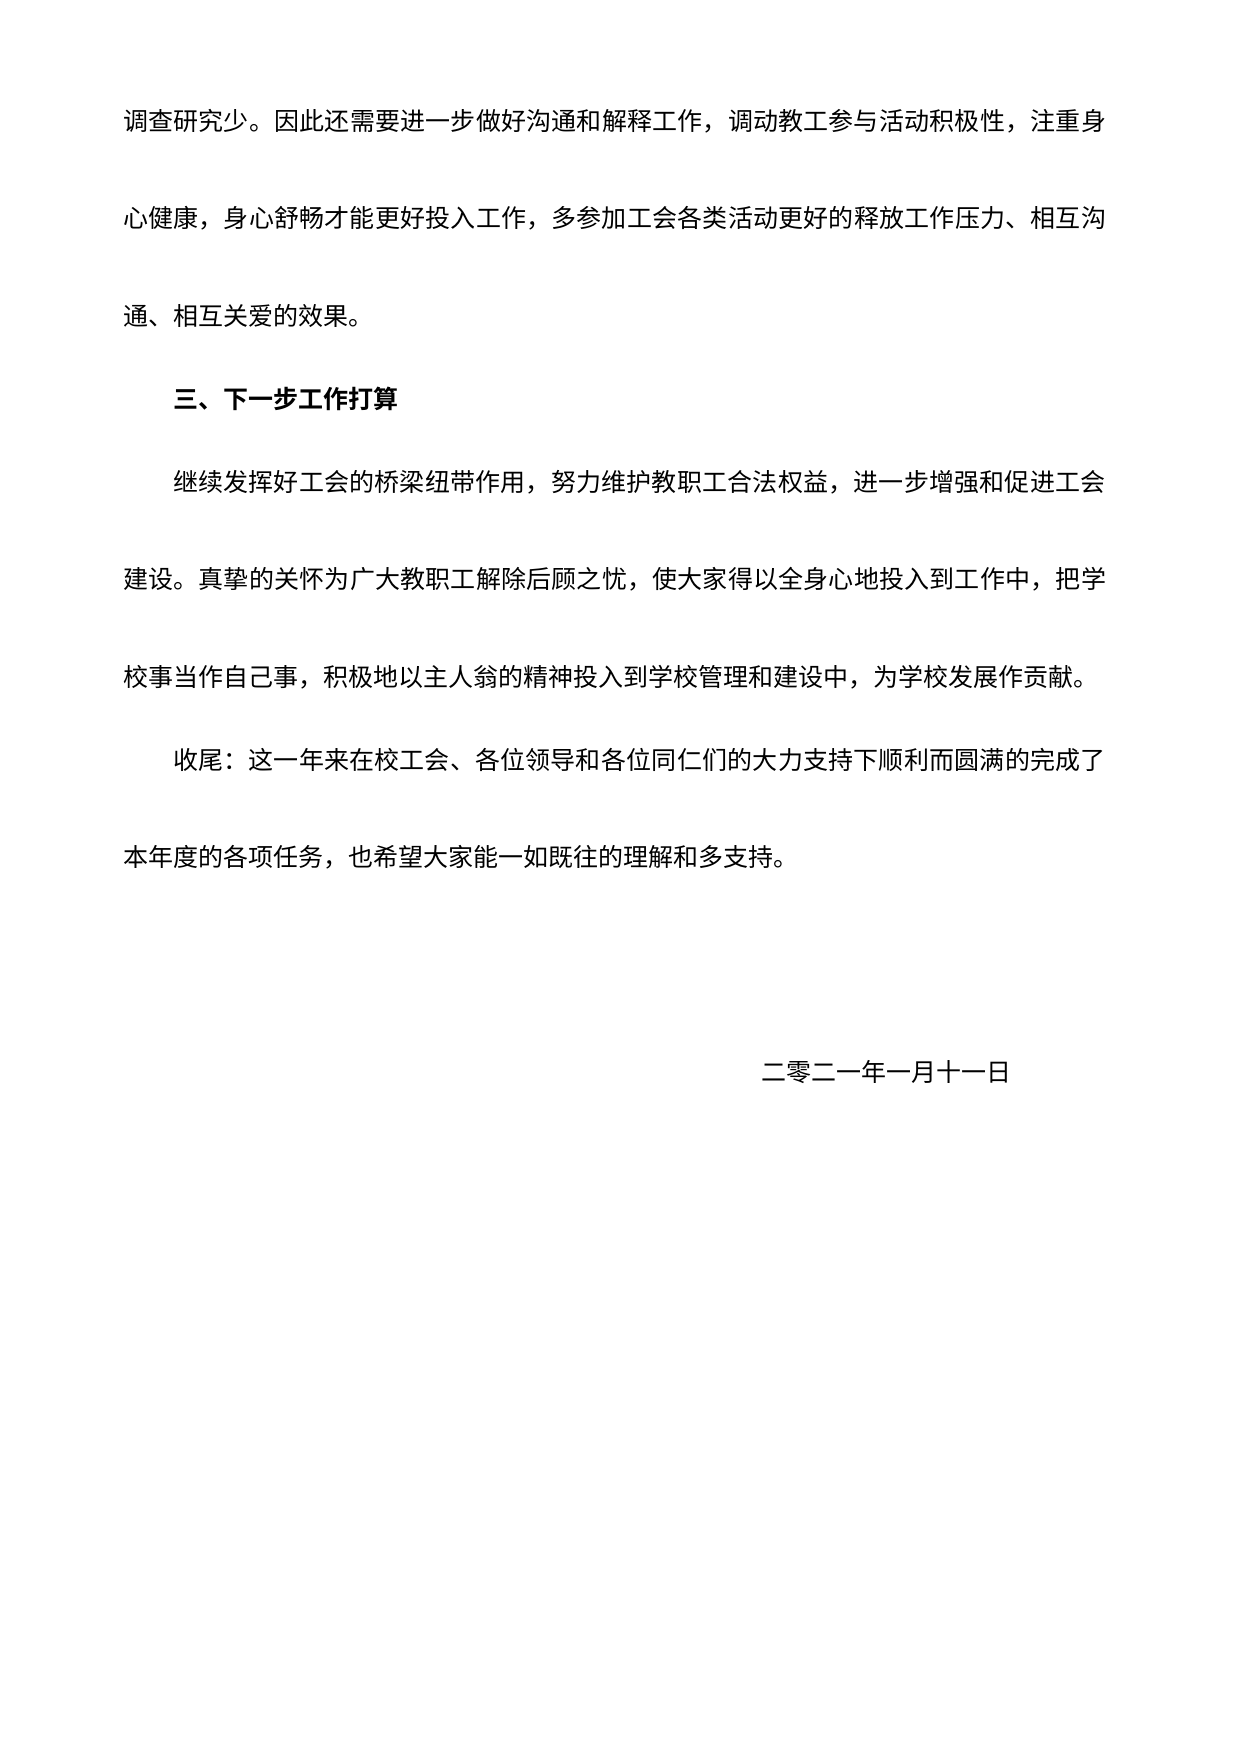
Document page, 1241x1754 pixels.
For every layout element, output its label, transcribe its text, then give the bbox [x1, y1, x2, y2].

text 继续发挥好工会的桥梁纽带作用，努力维护教职工合法权益，进一步增强和促进工会建设。真挚的关怀为广大教职工解除后顾之忧，使大家得以全身心地投入到工作中，把学校事当作自己事，积极地以主人翁的精神投入到学校管理和建设中，为学校发展作贡献。 [123, 448, 1108, 708]
text 二零二一年一月十一日 [123, 1038, 1108, 1103]
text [123, 87, 1108, 347]
text 收尾：这一年来在校工会、各位领导和各位同仁们的大力支持下顺利而圆满的完成了本年度的各项任务，也希望大家能一如既往的理解和多支持。 [123, 726, 1108, 888]
text 三、下一步工作打算 [123, 365, 1108, 430]
